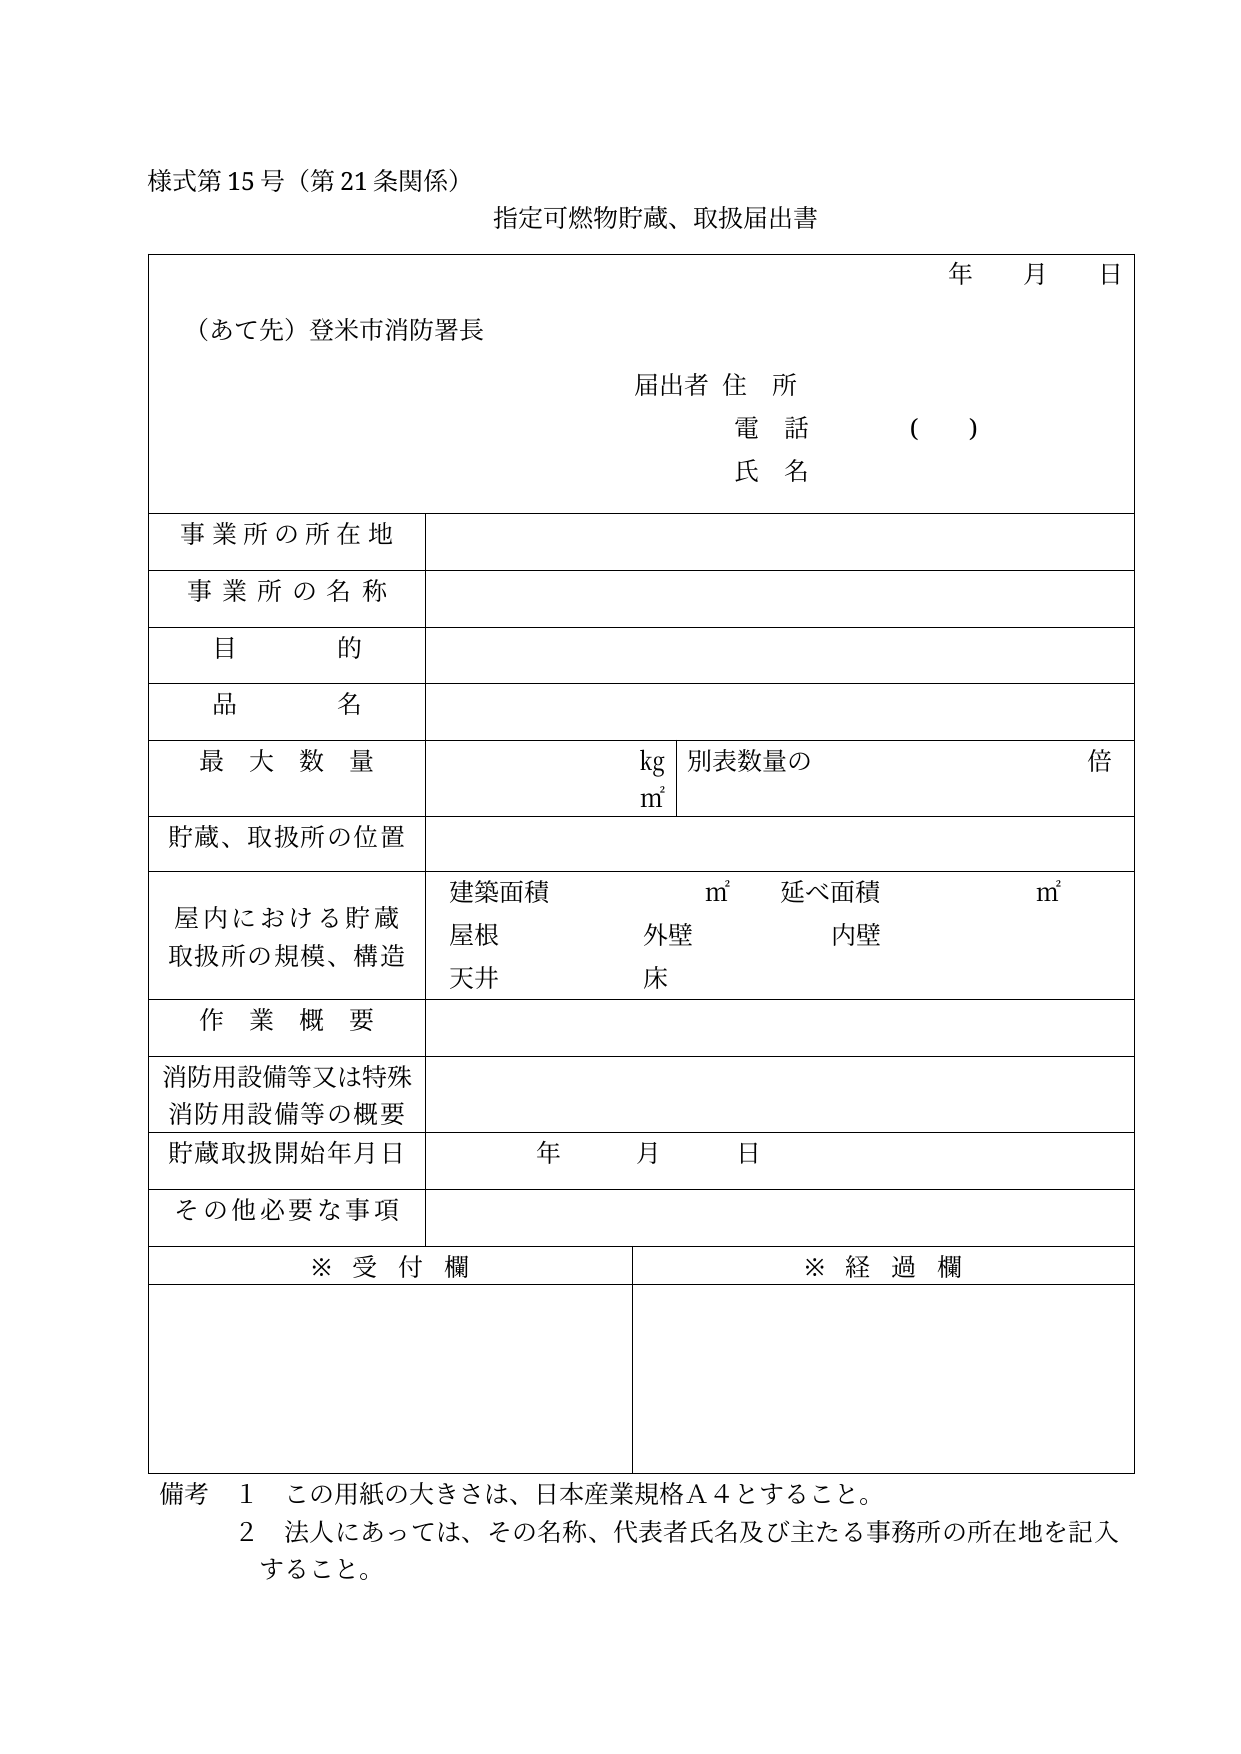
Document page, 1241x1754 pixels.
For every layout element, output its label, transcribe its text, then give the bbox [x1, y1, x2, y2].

table_cell ㎏ ㎡ [426, 741, 676, 816]
table_cell 目的 [149, 628, 425, 682]
table_cell 消防用設備等又は特殊消防用設備等の概要 [149, 1057, 425, 1132]
table_cell 最大数量 [149, 741, 425, 816]
table_cell [426, 571, 1134, 627]
table_cell [426, 1057, 1134, 1132]
table_cell 別表数量の 倍 [677, 741, 1134, 816]
table_cell [426, 1190, 1134, 1246]
table_cell その他必要な事項 [149, 1190, 425, 1246]
table_cell 屋内における貯蔵 取扱所の規模、構造 [149, 872, 425, 999]
table_cell [426, 514, 1134, 570]
table_cell ※受付欄 [149, 1247, 632, 1284]
text すること。 [159, 1549, 1152, 1586]
table_header 年 月 日 （あて先）登米市消防署長 届出者 住 所 電 話 ( ) 氏 名 [149, 255, 1134, 513]
table_cell 品名 [149, 684, 425, 739]
table_cell 事業所の所在地 [149, 514, 425, 570]
text 備考 １ この用紙の大きさは、日本産業規格Ａ４とすること。 [159, 1474, 1152, 1511]
table_cell 事業所の名称 [149, 571, 425, 627]
text 指定可燃物貯蔵、取扱届出書 [159, 198, 1152, 236]
table_cell 貯蔵取扱開始年月日 [149, 1133, 425, 1189]
table_cell [633, 1285, 1134, 1473]
text ２ 法人にあっては、その名称、代表者氏名及び主たる事務所の所在地を記入 [159, 1511, 1152, 1549]
table_cell 年 月 日 [426, 1133, 1134, 1189]
table_cell 作業概要 [149, 1000, 425, 1056]
table_cell [149, 1285, 632, 1473]
table_cell [426, 1000, 1134, 1056]
table_cell [426, 817, 1134, 871]
table_cell ※経過欄 [633, 1247, 1134, 1284]
table_cell 貯蔵、取扱所の位置 [149, 817, 425, 871]
table_cell [426, 684, 1134, 739]
text 様式第15号（第21条関係） [122, 161, 1152, 198]
table_cell 建築面積 ㎡ 延べ面積 ㎡ 屋根 外壁 内壁 天井 床 [426, 872, 1134, 999]
table_cell [426, 628, 1134, 682]
